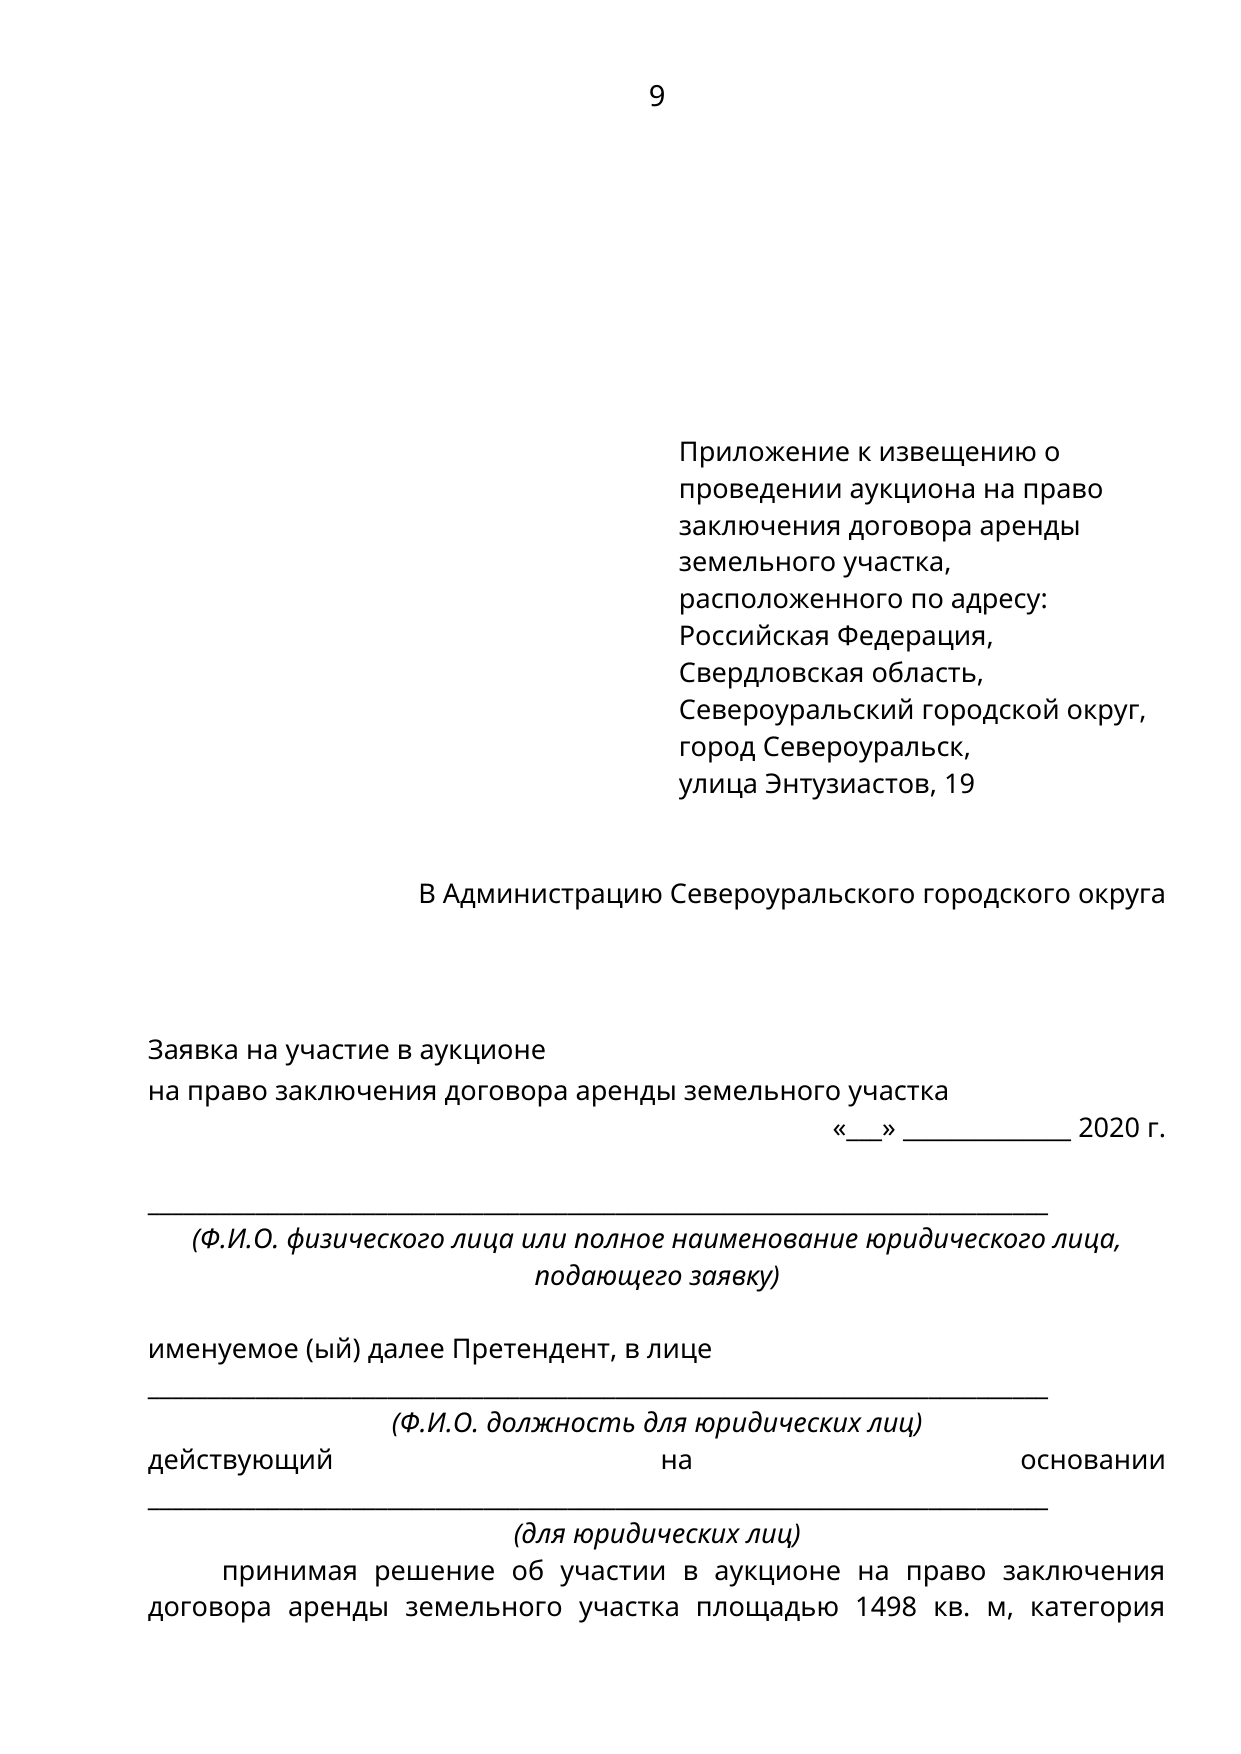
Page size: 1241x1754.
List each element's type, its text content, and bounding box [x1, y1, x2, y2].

text В Администрацию Североуральского городского округа [148, 875, 1166, 912]
text (Ф.И.О. физического лица или полное наименование юридического лица, подающего заявку) [148, 1219, 1166, 1293]
subtitle на право заключения договора аренды земельного участка [148, 1072, 1166, 1108]
text действующий на основании ___________________________________________________________________________ [148, 1440, 1166, 1514]
text «___» ______________ 2020 г. [148, 1108, 1166, 1145]
subtitle Заявка на участие в аукционе [148, 1031, 1166, 1067]
table_header Приложение к извещению о проведении аукциона на право заключения договора аренды земельного участка, расположенного по адресу: Российская Федерация, Свердловская область, Североуральский городской округ, город Североуральск, улица Энтузиастов, 19 [668, 432, 1181, 875]
text (для юридических лиц) [148, 1514, 1166, 1551]
text ___________________________________________________________________________ [148, 1182, 1166, 1219]
text именуемое (ый) далее Претендент, в лице ___________________________________________________________________________ [148, 1330, 1166, 1403]
text (Ф.И.О. должность для юридических лиц) [148, 1403, 1166, 1440]
